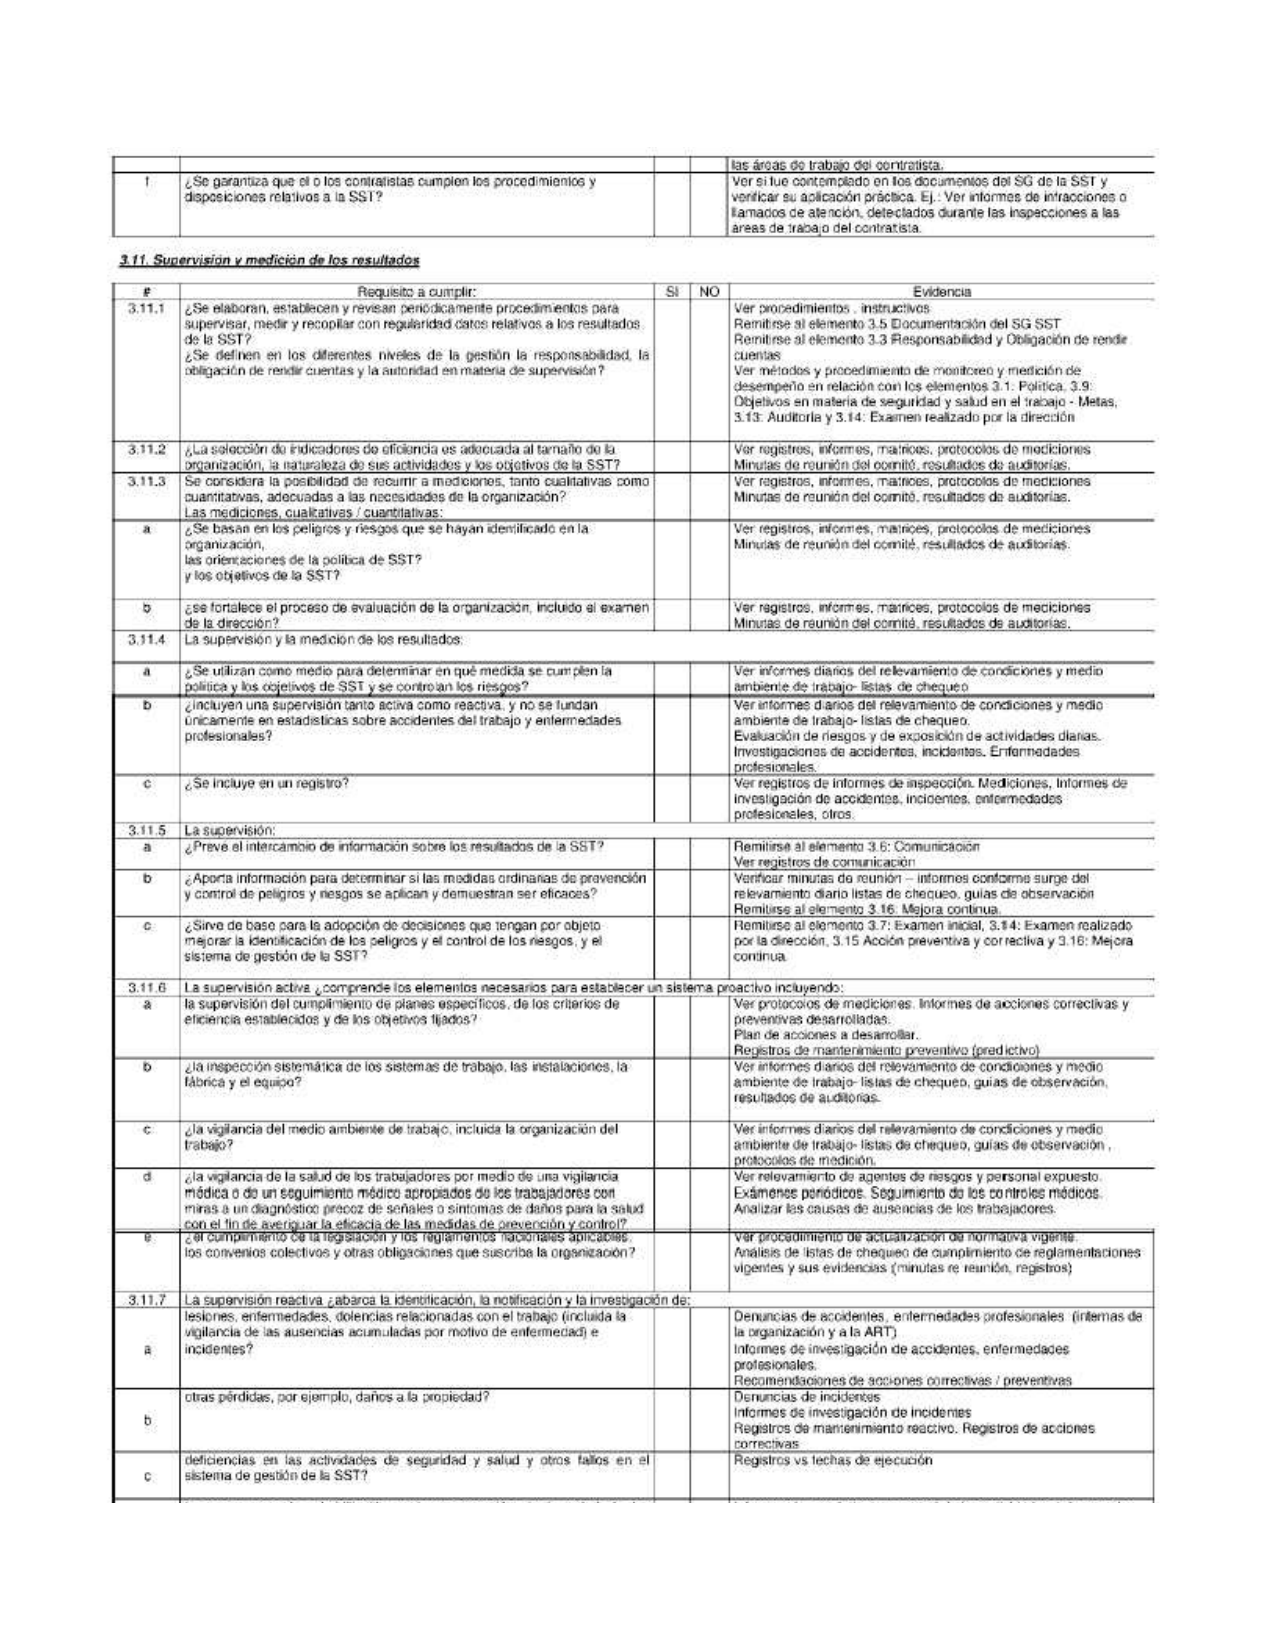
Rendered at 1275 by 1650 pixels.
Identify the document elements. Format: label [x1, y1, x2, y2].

picture [96, 147, 1164, 1503]
